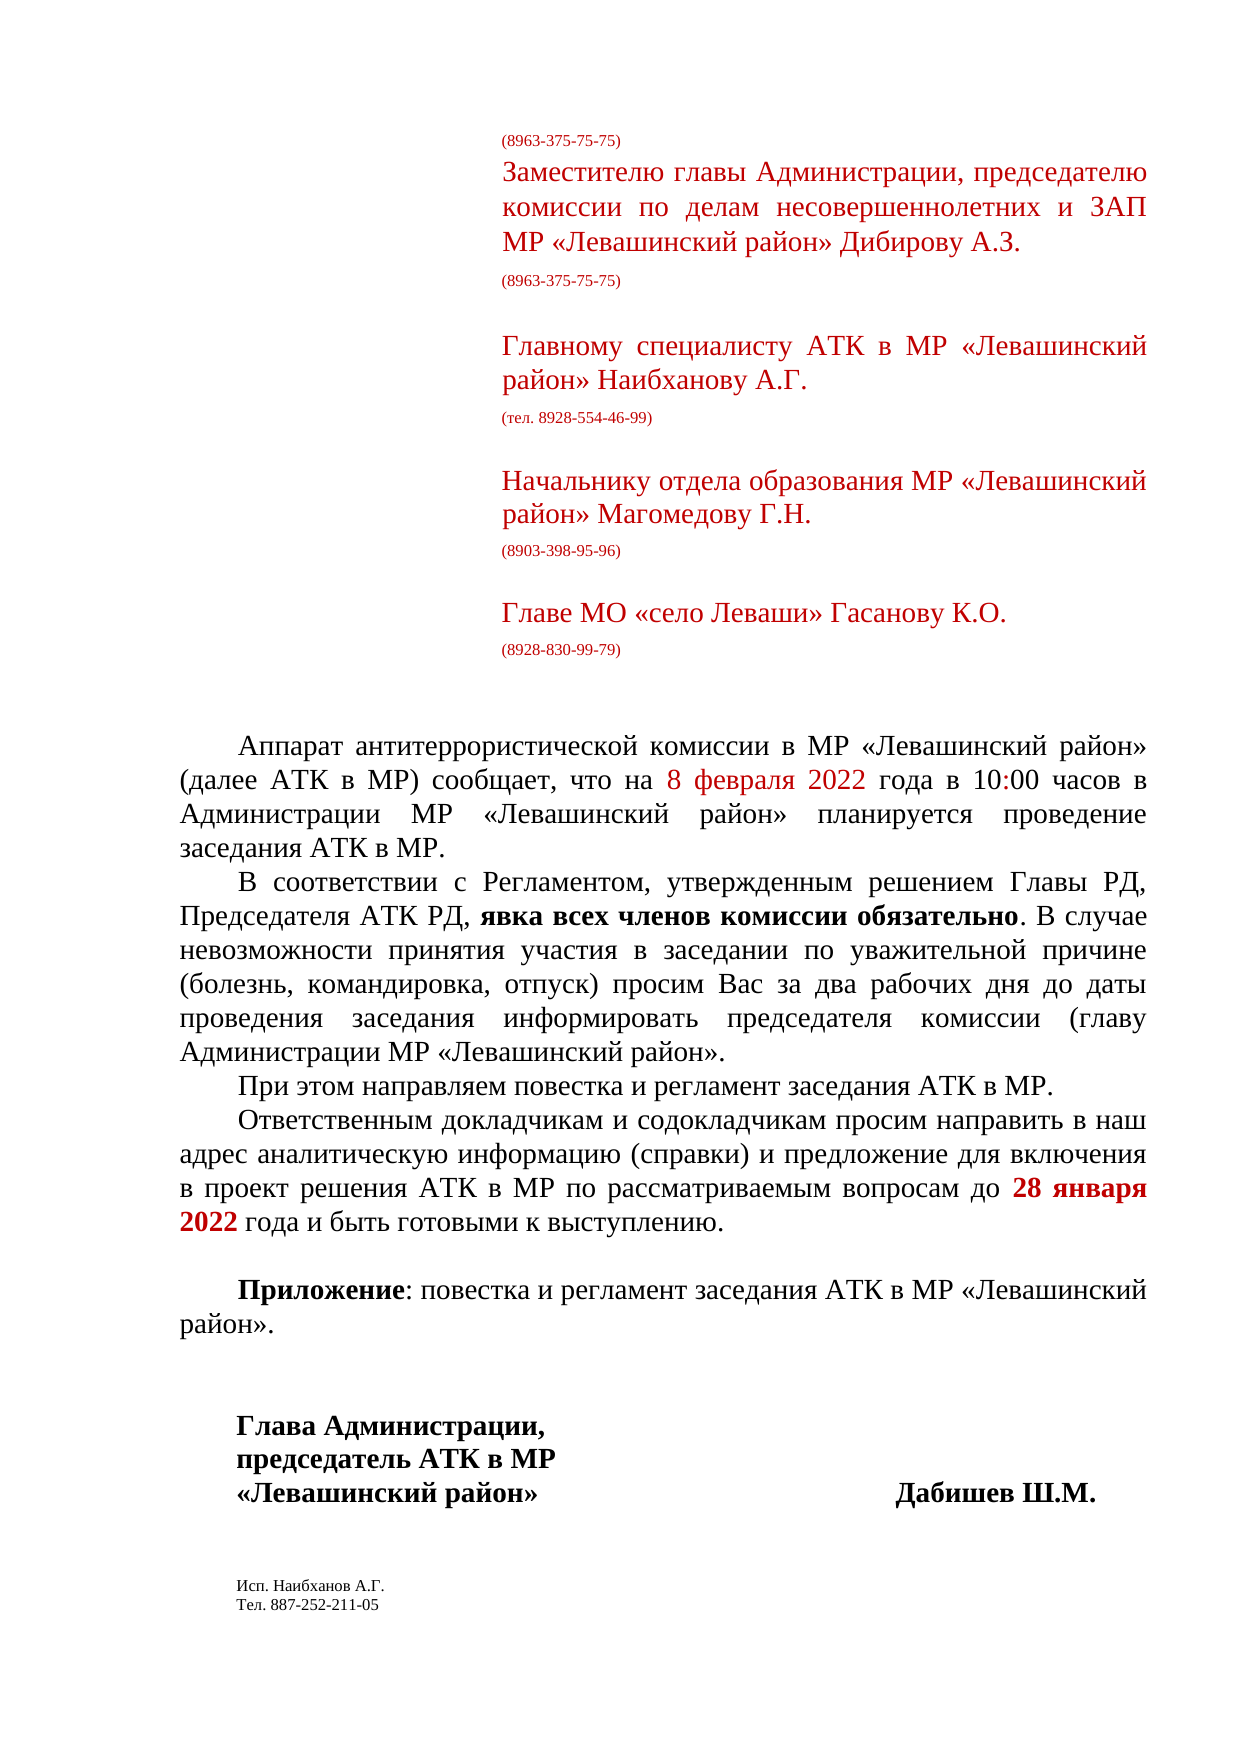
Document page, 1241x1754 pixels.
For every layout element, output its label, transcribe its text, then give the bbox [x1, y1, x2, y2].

text (тел. 8928-554-46-99) [501, 396, 1147, 430]
text (8928-830-99-79) [501, 629, 1147, 662]
text Аппарат антитеррористической комиссии в МР «Левашинский район» (далее АТК в МР) сообщает, что на 8 февраля 2022 года в 10:00 часов в Администрации МР «Левашинский район» планируется проведение заседания АТК в МР. [179, 729, 1147, 864]
text Ответственным докладчикам и содокладчикам просим направить в наш адрес аналитическую информацию (справки) и предложение для включения в проект решения АТК в МР по рассматриваемым вопросам до 28 января 2022 года и быть готовыми к выступлению. [179, 1102, 1147, 1238]
text Заместителю главы Администрации, председателю комиссии по делам несовершеннолетних и ЗАП МР «Левашинский район» Дибирову А.З. [502, 153, 1147, 258]
text (8963-375-75-75) [501, 118, 1147, 153]
text «Левашинский район» Дабишев Ш.М. [177, 1475, 1152, 1509]
text Исп. Наибханов А.Г. [177, 1576, 1152, 1595]
text председатель АТК в МР [177, 1442, 1152, 1475]
text Глава Администрации, [177, 1408, 1152, 1442]
text При этом направляем повестка и регламент заседания АТК в МР. [179, 1068, 1147, 1102]
text (8903-398-95-96) [501, 530, 1147, 563]
text Главному специалисту АТК в МР «Левашинский район» Наибханову А.Г. [502, 328, 1147, 396]
text В соответствии с Регламентом, утвержденным решением Главы РД, Председателя АТК РД, явка всех членов комиссии обязательно. В случае невозможности принятия участия в заседании по уважительной причине (болезнь, командировка, отпуск) просим Вас за два рабочих дня до даты проведения заседания информировать председателя комиссии (главу Администрации МР «Левашинский район». [179, 864, 1147, 1068]
text Тел. 887-252-211-05 [177, 1595, 1152, 1614]
text Приложение: повестка и регламент заседания АТК в МР «Левашинский район». [179, 1272, 1147, 1340]
text (8963-375-75-75) [501, 258, 1147, 293]
text Начальнику отдела образования МР «Левашинский район» Магомедову Г.Н. [501, 464, 1147, 530]
text Главе МО «село Леваши» Гасанову К.О. [501, 596, 1147, 629]
